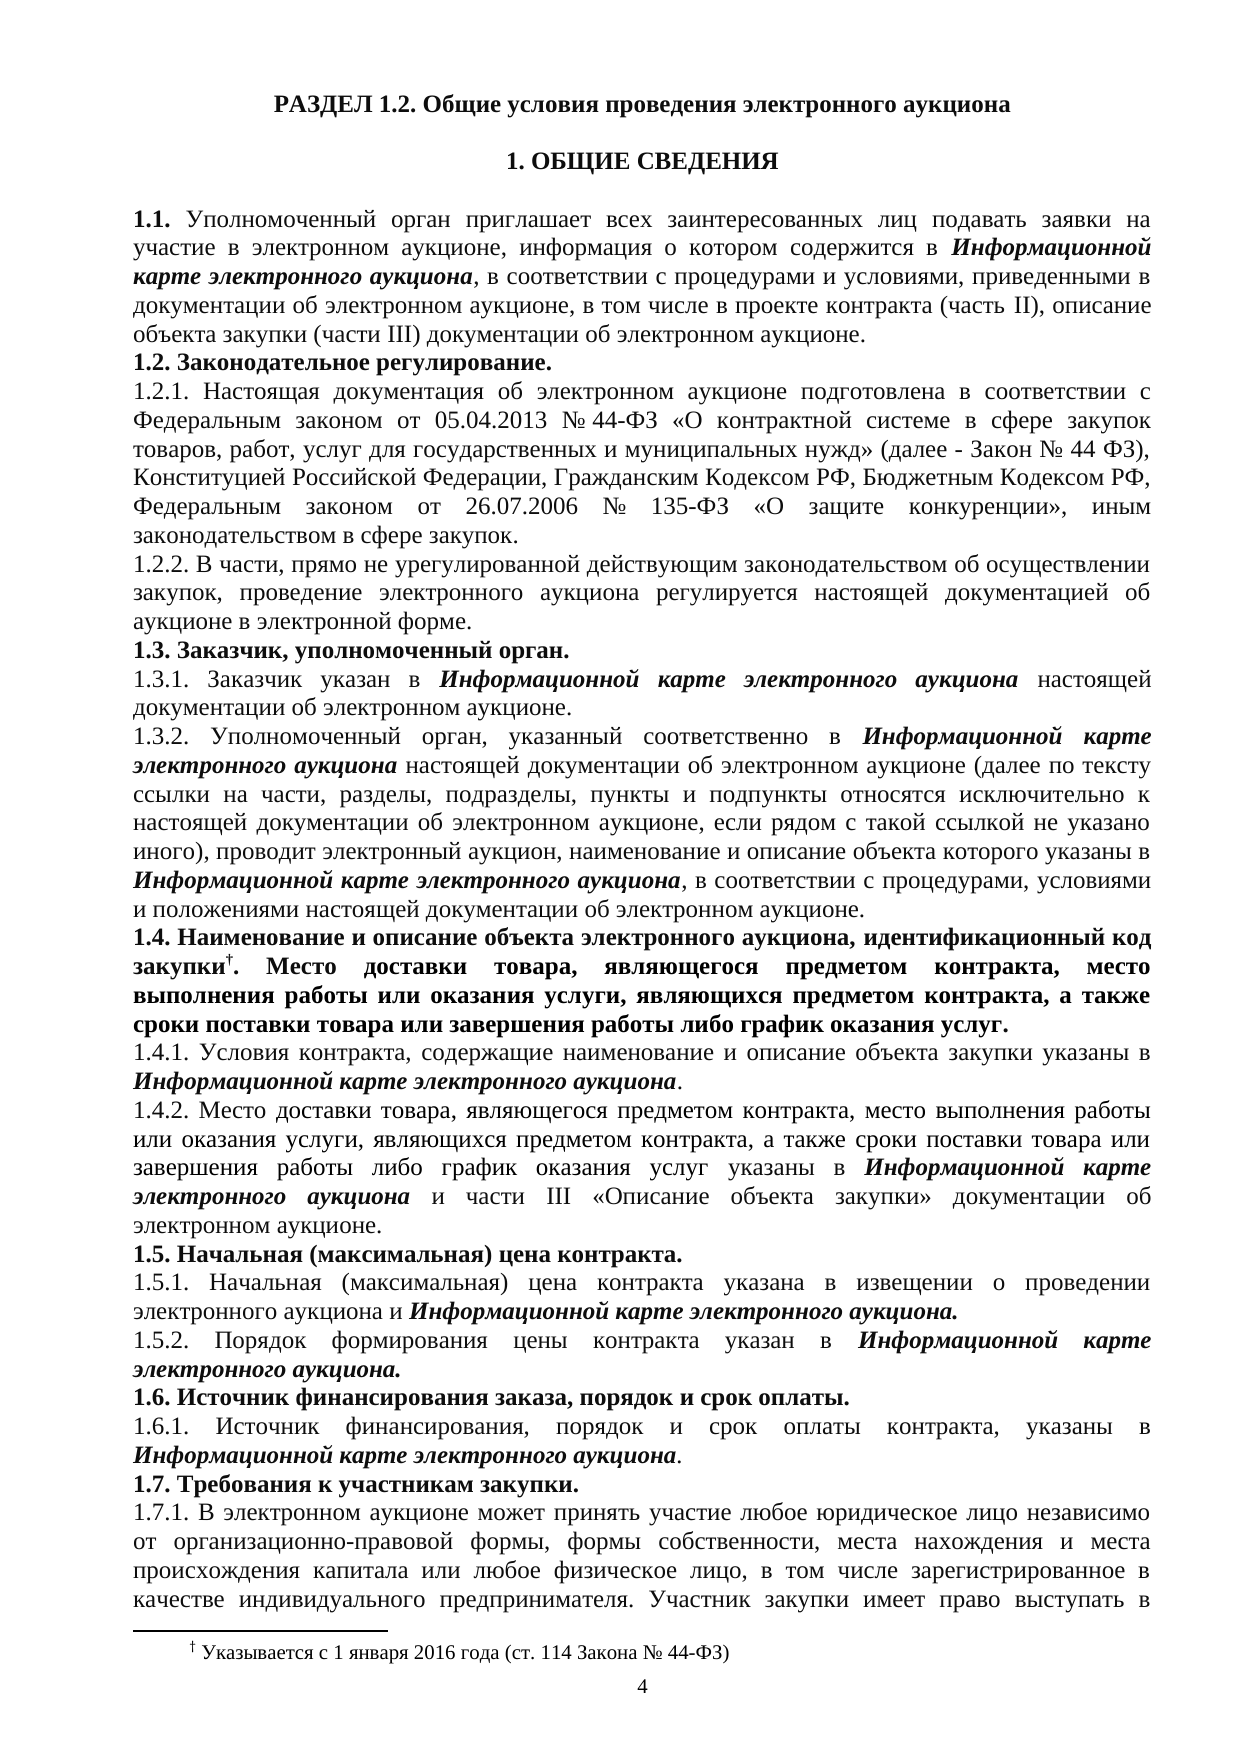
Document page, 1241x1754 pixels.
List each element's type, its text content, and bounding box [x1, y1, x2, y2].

text 1.3. Заказчик, уполномоченный орган. [133, 635, 1152, 664]
text 1.5. Начальная (максимальная) цена контракта. [133, 1239, 1152, 1267]
text 1.1. Уполномоченный орган приглашает всех заинтересованных лиц подавать заявки на участие в электронном аукционе, информация о котором содержится в Информационной карте электронного аукциона, в соответствии с процедурами и условиями, приведенными в документации об электронном аукционе, в том числе в проекте контракта (часть II), описание объекта закупки (части III) документации об электронном аукционе. [133, 204, 1152, 347]
text 1.4. Наименование и описание объекта электронного аукциона, идентификационный код закупки. Место доставки товара, являющегося предметом контракта, место выполнения работы или оказания услуги, являющихся предметом контракта, а также сроки поставки товара или завершения работы либо график оказания услуг. [133, 922, 1152, 1037]
text 1.2.2. В части, прямо не урегулированной действующим законодательством об осуществлении закупок, проведение электронного аукциона регулируется настоящей документацией об аукционе в электронной форме. [133, 549, 1152, 635]
text 1.3.1. Заказчик указан в Информационной карте электронного аукциона настоящей документации об электронном аукционе. [133, 664, 1152, 721]
text 1.5.1. Начальная (максимальная) цена контракта указана в извещении о проведении электронного аукциона и Информационной карте электронного аукциона. [133, 1267, 1152, 1325]
text 1.7. Требования к участникам закупки. [133, 1469, 1152, 1497]
text 1. ОБЩИЕ СВЕДЕНИЯ [133, 146, 1152, 175]
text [133, 1497, 1152, 1612]
text 1.2.1. Настоящая документация об электронном аукционе подготовлена в соответствии с Федеральным законом от 05.04.2013 № 44-ФЗ «О контрактной системе в сфере закупок товаров, работ, услуг для государственных и муниципальных нужд» (далее - Закон № 44 ФЗ), Конституцией Российской Федерации, Гражданским Кодексом РФ, Бюджетным Кодексом РФ, Федеральным законом от 26.07.2006 № 135-ФЗ «О защите конкуренции», иным законодательством в сфере закупок. [133, 376, 1152, 549]
text 1.3.2. Уполномоченный орган, указанный соответственно в Информационной карте электронного аукциона настоящей документации об электронном аукционе (далее по тексту ссылки на части, разделы, подразделы, пункты и подпункты относятся исключительно к настоящей документации об электронном аукционе, если рядом с такой ссылкой не указано иного), проводит электронный аукцион, наименование и описание объекта которого указаны в Информационной карте электронного аукциона, в соответствии с процедурами, условиями и положениями настоящей документации об электронном аукционе. [133, 721, 1152, 922]
text 1.4.1. Условия контракта, содержащие наименование и описание объекта закупки указаны в Информационной карте электронного аукциона. [133, 1037, 1152, 1095]
text 1.2. Законодательное регулирование. [133, 347, 1152, 376]
text 1.6. Источник финансирования заказа, порядок и срок оплаты. [133, 1382, 1152, 1411]
text РАЗДЕЛ 1.2. Общие условия проведения электронного аукциона [133, 89, 1152, 117]
text 1.6.1. Источник финансирования, порядок и срок оплаты контракта, указаны в Информационной карте электронного аукциона. [133, 1411, 1152, 1469]
text 1.5.2. Порядок формирования цены контракта указан в Информационной карте электронного аукциона. [133, 1325, 1152, 1382]
text 1.4.2. Место доставки товара, являющегося предметом контракта, место выполнения работы или оказания услуги, являющихся предметом контракта, а также сроки поставки товара или завершения работы либо график оказания услуг указаны в Информационной карте электронного аукциона и части III «Описание объекта закупки» документации об электронном аукционе. [133, 1095, 1152, 1239]
